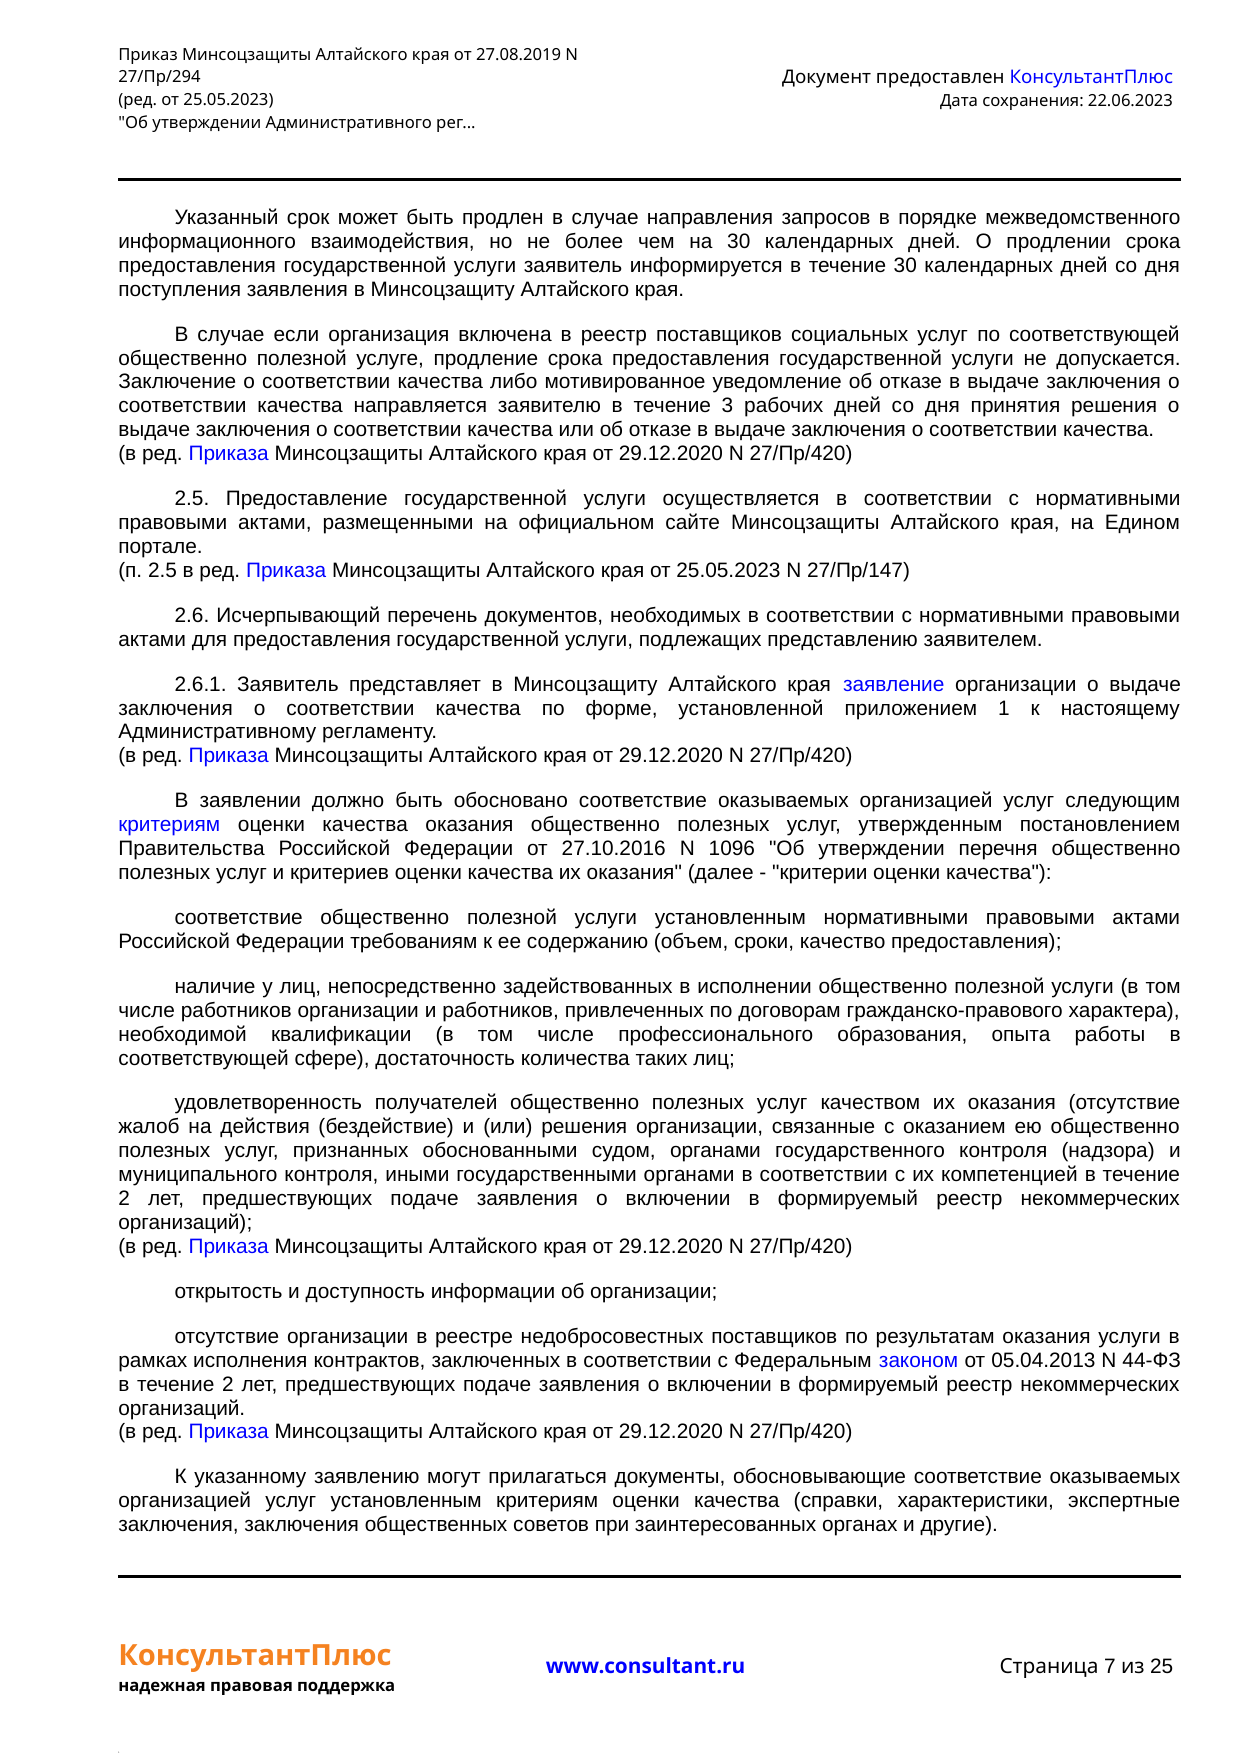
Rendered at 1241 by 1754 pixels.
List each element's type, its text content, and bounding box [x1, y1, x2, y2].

text наличие у лиц, непосредственно задействованных в исполнении общественно полезной услуги (в том числе работников организации и работников, привлеченных по договорам гражданско-правового характера), необходимой квалификации (в том числе профессионального образования, опыта работы в соответствующей сфере), достаточность количества таких лиц; [118, 973, 1181, 1069]
text открытость и доступность информации об организации; [118, 1279, 1181, 1303]
text 2.6. Исчерпывающий перечень документов, необходимых в соответствии с нормативными правовыми актами для предоставления государственной услуги, подлежащих представлению заявителем. [118, 603, 1181, 651]
text В заявлении должно быть обосновано соответствие оказываемых организацией услуг следующим критериям оценки качества оказания общественно полезных услуг, утвержденным постановлением Правительства Российской Федерации от 27.10.2016 N 1096 "Об утверждении перечня общественно полезных услуг и критериев оценки качества их оказания" (далее - "критерии оценки качества"): [118, 788, 1181, 884]
text соответствие общественно полезной услуги установленным нормативными правовыми актами Российской Федерации требованиям к ее содержанию (объем, сроки, качество предоставления); [118, 905, 1181, 953]
text 2.5. Предоставление государственной услуги осуществляется в соответствии с нормативными правовыми актами, размещенными на официальном сайте Минсоцзащиты Алтайского края, на Едином портале. [118, 486, 1181, 558]
text 2.6.1. Заявитель представляет в Минсоцзащиту Алтайского края заявление организации о выдаче заключения о соответствии качества по форме, установленной приложением 1 к настоящему Административному регламенту. [118, 671, 1181, 743]
text Указанный срок может быть продлен в случае направления запросов в порядке межведомственного информационного взаимодействия, но не более чем на 30 календарных дней. О продлении срока предоставления государственной услуги заявитель информируется в течение 30 календарных дней со дня поступления заявления в Минсоцзащиту Алтайского края. [118, 205, 1181, 301]
text (в ред. Приказа Минсоцзащиты Алтайского края от 29.12.2020 N 27/Пр/420) [118, 743, 1181, 767]
text отсутствие организации в реестре недобросовестных поставщиков по результатам оказания услуги в рамках исполнения контрактов, заключенных в соответствии с Федеральным законом от 05.04.2013 N 44-ФЗ в течение 2 лет, предшествующих подаче заявления о включении в формируемый реестр некоммерческих организаций. [118, 1323, 1181, 1419]
text К указанному заявлению могут прилагаться документы, обосновывающие соответствие оказываемых организацией услуг установленным критериям оценки качества (справки, характеристики, экспертные заключения, заключения общественных советов при заинтересованных органах и другие). [118, 1464, 1181, 1536]
text (в ред. Приказа Минсоцзащиты Алтайского края от 29.12.2020 N 27/Пр/420) [118, 1234, 1181, 1258]
text (в ред. Приказа Минсоцзащиты Алтайского края от 29.12.2020 N 27/Пр/420) [118, 1419, 1181, 1443]
text (в ред. Приказа Минсоцзащиты Алтайского края от 29.12.2020 N 27/Пр/420) [118, 441, 1181, 465]
text В случае если организация включена в реестр поставщиков социальных услуг по соответствующей общественно полезной услуге, продление срока предоставления государственной услуги не допускается. Заключение о соответствии качества либо мотивированное уведомление об отказе в выдаче заключения о соответствии качества направляется заявителю в течение 3 рабочих дней со дня принятия решения о выдаче заключения о соответствии качества или об отказе в выдаче заключения о соответствии качества. [118, 321, 1181, 441]
text (п. 2.5 в ред. Приказа Минсоцзащиты Алтайского края от 25.05.2023 N 27/Пр/147) [118, 558, 1181, 582]
text удовлетворенность получателей общественно полезных услуг качеством их оказания (отсутствие жалоб на действия (бездействие) и (или) решения организации, связанные с оказанием ею общественно полезных услуг, признанных обоснованными судом, органами государственного контроля (надзора) и муниципального контроля, иными государственными органами в соответствии с их компетенцией в течение 2 лет, предшествующих подаче заявления о включении в формируемый реестр некоммерческих организаций); [118, 1090, 1181, 1234]
